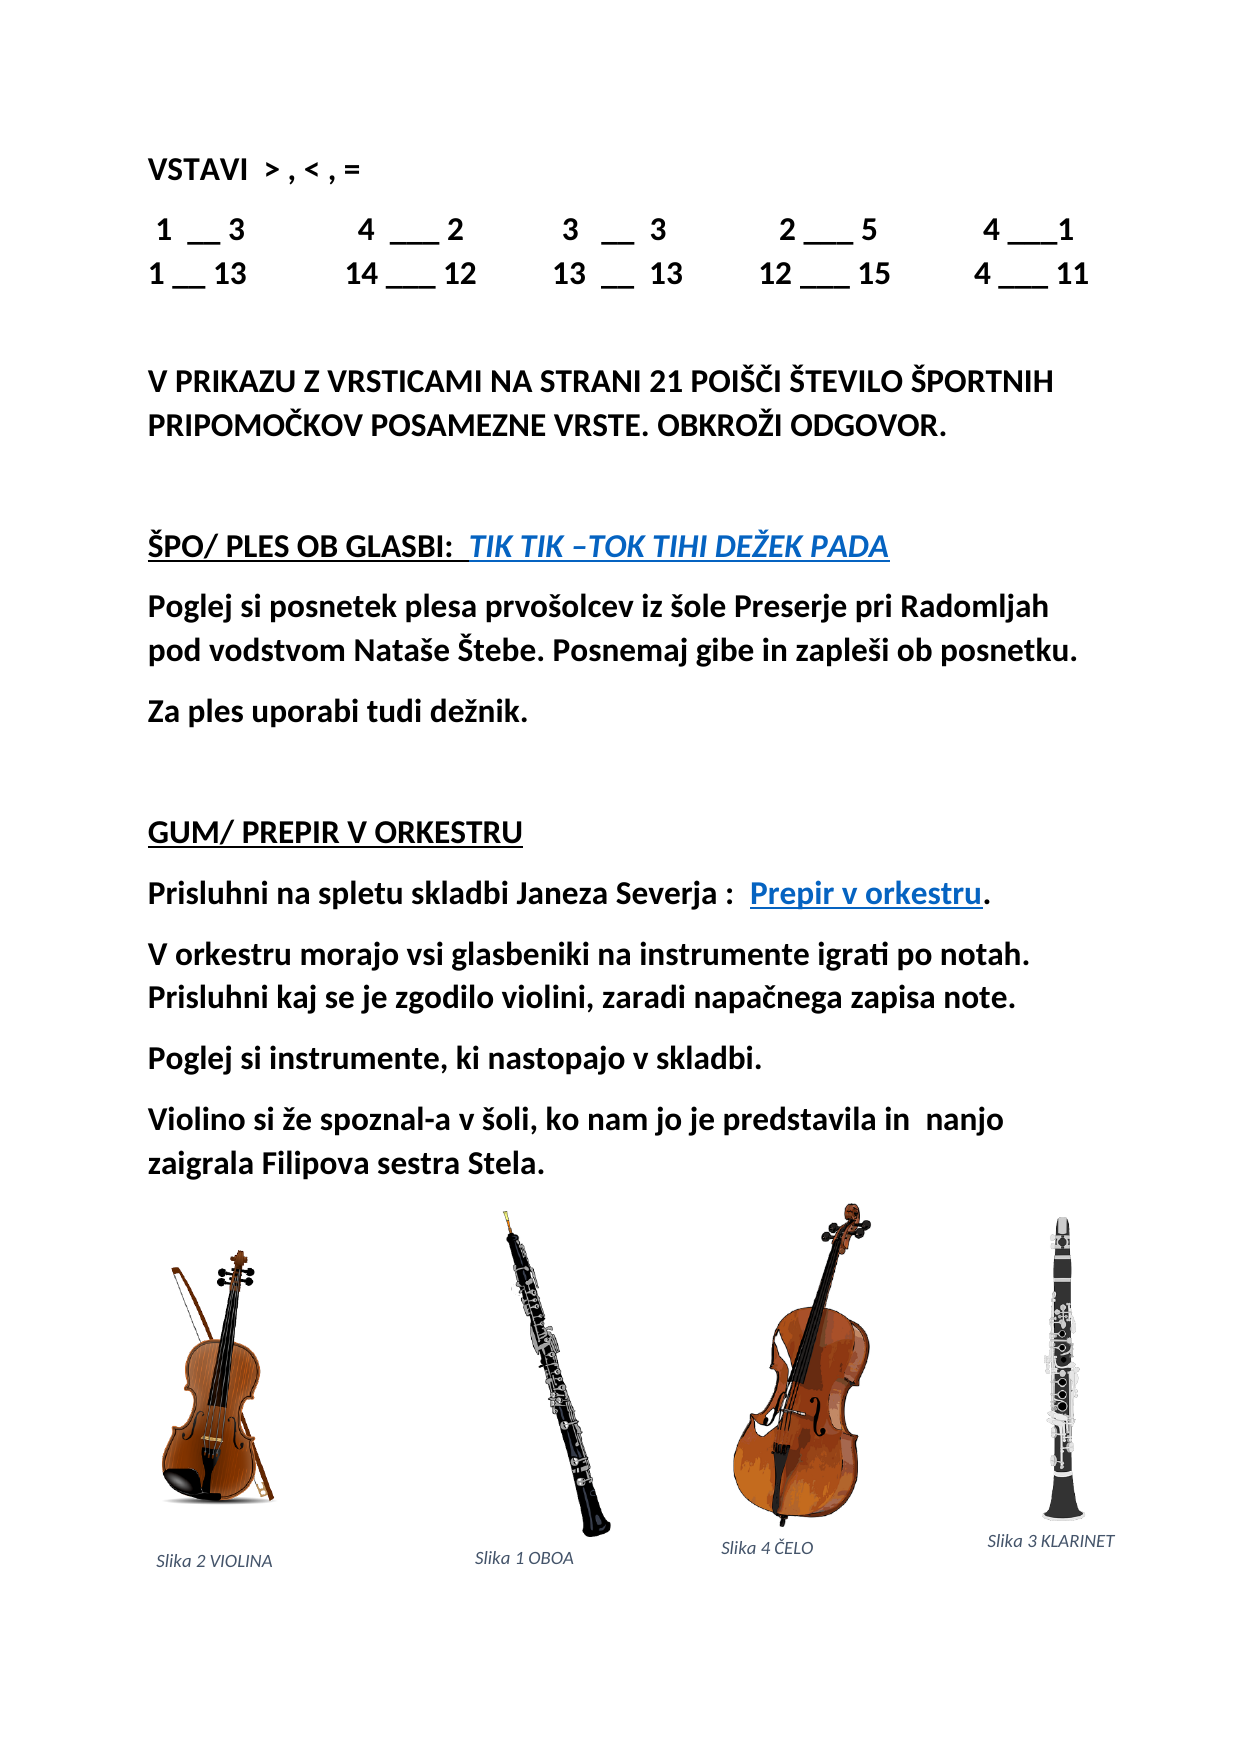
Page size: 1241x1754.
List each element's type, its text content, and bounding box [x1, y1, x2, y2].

text V orkestru morajo vsi glasbeniki na instrumente igrati po notah. Prisluhni kaj se je zgodilo violini, zaradi napačnega zapisa note. [148, 933, 1093, 1017]
text Prisluhni na spletu skladbi Janeza Severja : Prepir v orkestru. [148, 872, 1093, 913]
text VSTAVI > , < , = [148, 148, 1093, 188]
text Poglej si posnetek plesa prvošolcev iz šole Preserje pri Radomljah pod vodstvom Nataše Štebe. Posnemaj gibe in zapleši ob posnetku. [148, 586, 1093, 670]
picture [147, 1250, 281, 1512]
text Violino si že spoznal-a v šoli, ko nam jo je predstavila in nanjo zaigrala Filipova sestra Stela. [148, 1098, 1093, 1182]
text Za ples uporabi tudi dežnik. [148, 690, 1093, 731]
text V PRIKAZU Z VRSTICAMI NA STRANI 21 POIŠČI ŠTEVILO ŠPORTNIH PRIPOMOČKOV POSAMEZNE VRSTE. OBKROŽI ODGOVOR. [148, 360, 1093, 444]
text Poglej si instrumente, ki nastopajo v skladbi. [148, 1037, 1093, 1078]
picture [721, 1203, 883, 1527]
picture [987, 1217, 1139, 1521]
picture [475, 1211, 638, 1537]
text 1 __ 3 4 ___ 2 3 __ 3 2 ___ 5 4 ___1 1 __ 13 14 ___ 12 13 __ 13 12 ___ 15 4 ___ 11 [148, 208, 1093, 293]
text GUM/ PREPIR V ORKESTRU [148, 811, 1093, 852]
text ŠPO/ PLES OB GLASBI: TIK TIK –TOK TIHI DEŽEK PADA [148, 525, 1093, 566]
